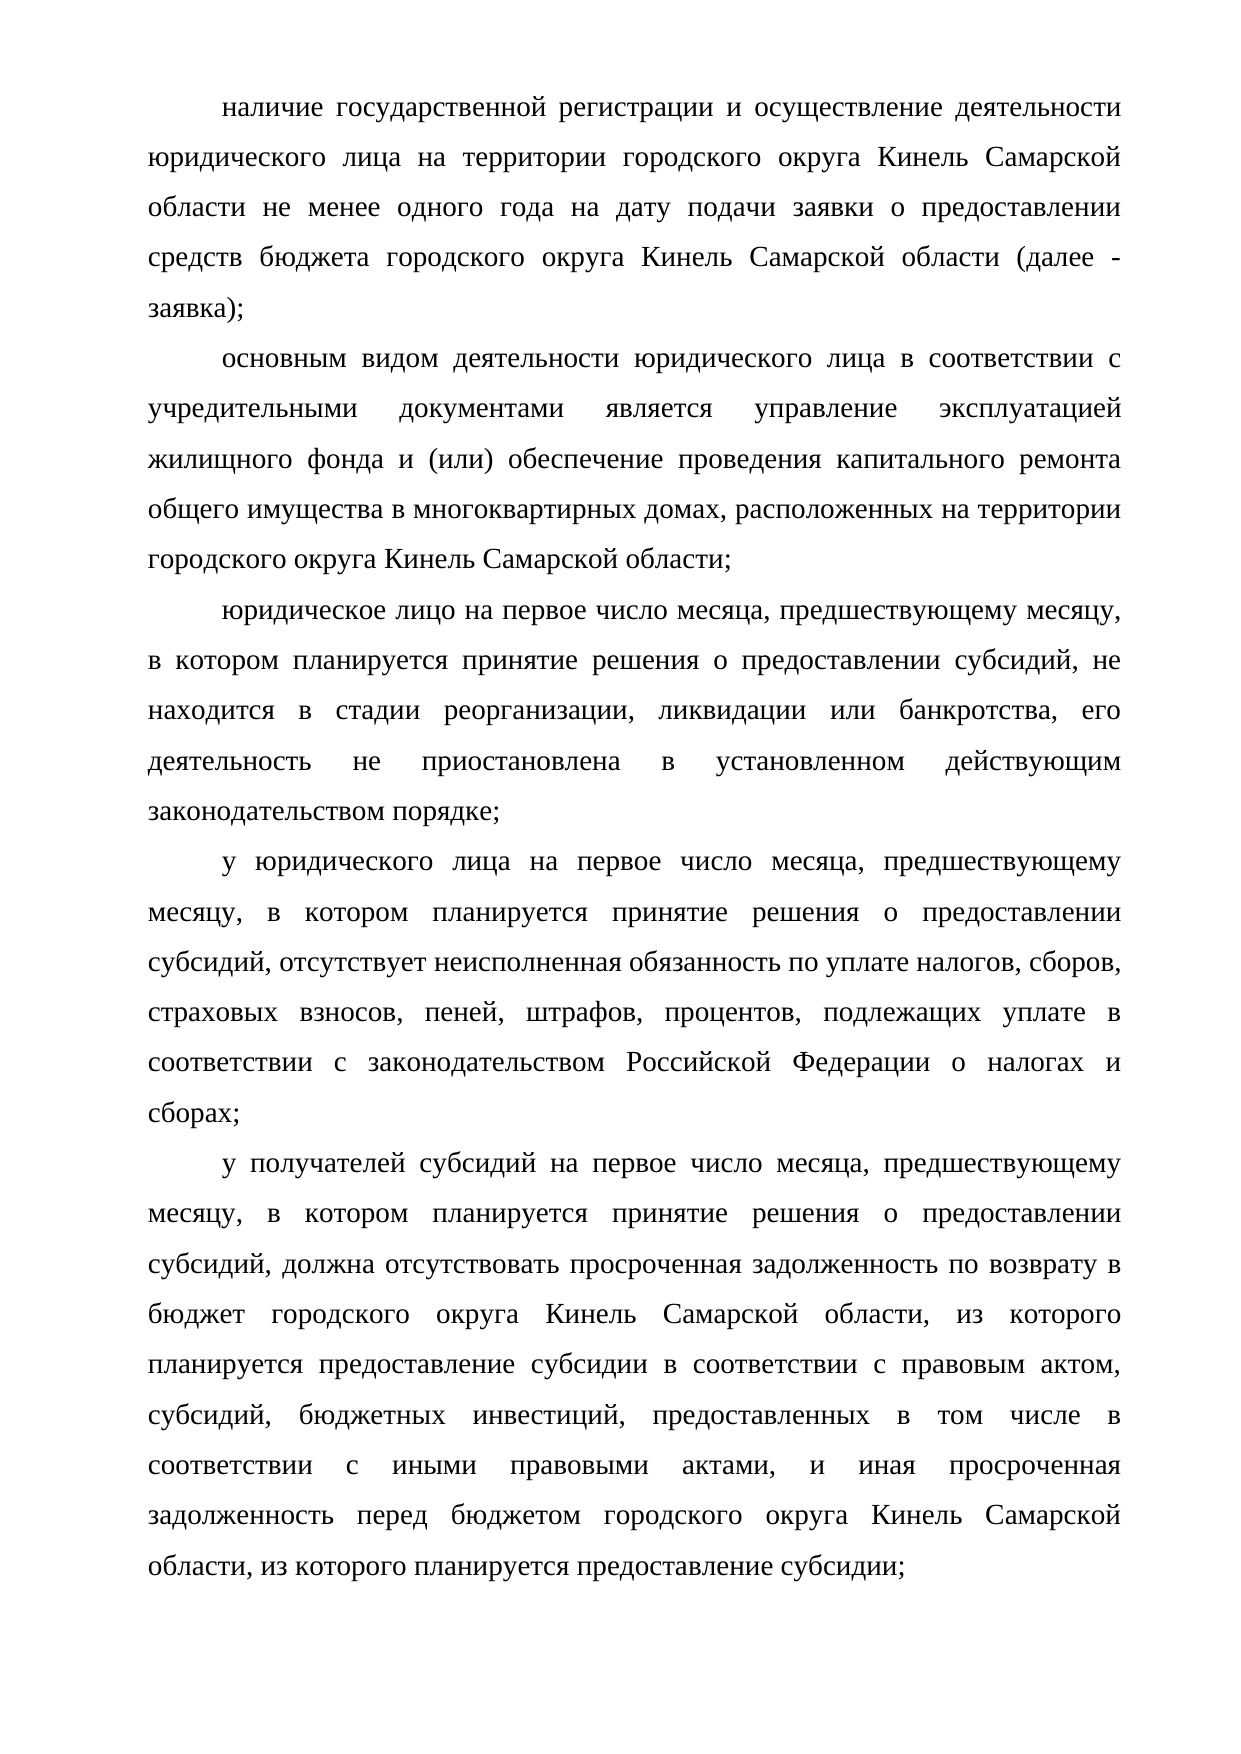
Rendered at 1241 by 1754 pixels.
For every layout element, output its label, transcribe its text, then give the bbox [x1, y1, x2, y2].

text у получателей субсидий на первое число месяца, предшествующему месяцу, в котором планируется принятие решения о предоставлении субсидий, должна отсутствовать просроченная задолженность по возврату в бюджет городского округа Кинель Самарской области, из которого планируется предоставление субсидии в соответствии с правовым актом, субсидий, бюджетных инвестиций, предоставленных в том числе в соответствии с иными правовыми актами, и иная просроченная задолженность перед бюджетом городского округа Кинель Самарской области, из которого планируется предоставление субсидии; [148, 1145, 1122, 1581]
text наличие государственной регистрации и осуществление деятельности юридического лица на территории городского округа Кинель Самарской области не менее одного года на дату подачи заявки о предоставлении средств бюджета городского округа Кинель Самарской области (далее - заявка); [148, 89, 1122, 323]
text юридическое лицо на первое число месяца, предшествующему месяцу, в котором планируется принятие решения о предоставлении субсидий, не находится в стадии реорганизации, ликвидации или банкротства, его деятельность не приостановлена в установленном действующим законодательством порядке; [148, 592, 1122, 827]
text у юридического лица на первое число месяца, предшествующему месяцу, в котором планируется принятие решения о предоставлении субсидий, отсутствует неисполненная обязанность по уплате налогов, сборов, страховых взносов, пеней, штрафов, процентов, подлежащих уплате в соответствии с законодательством Российской Федерации о налогах и сборах; [148, 843, 1122, 1128]
text основным видом деятельности юридического лица в соответствии с учредительными документами является управление эксплуатацией жилищного фонда и (или) обеспечение проведения капитального ремонта общего имущества в многоквартирных домах, расположенных на территории городского округа Кинель Самарской области; [148, 340, 1122, 575]
